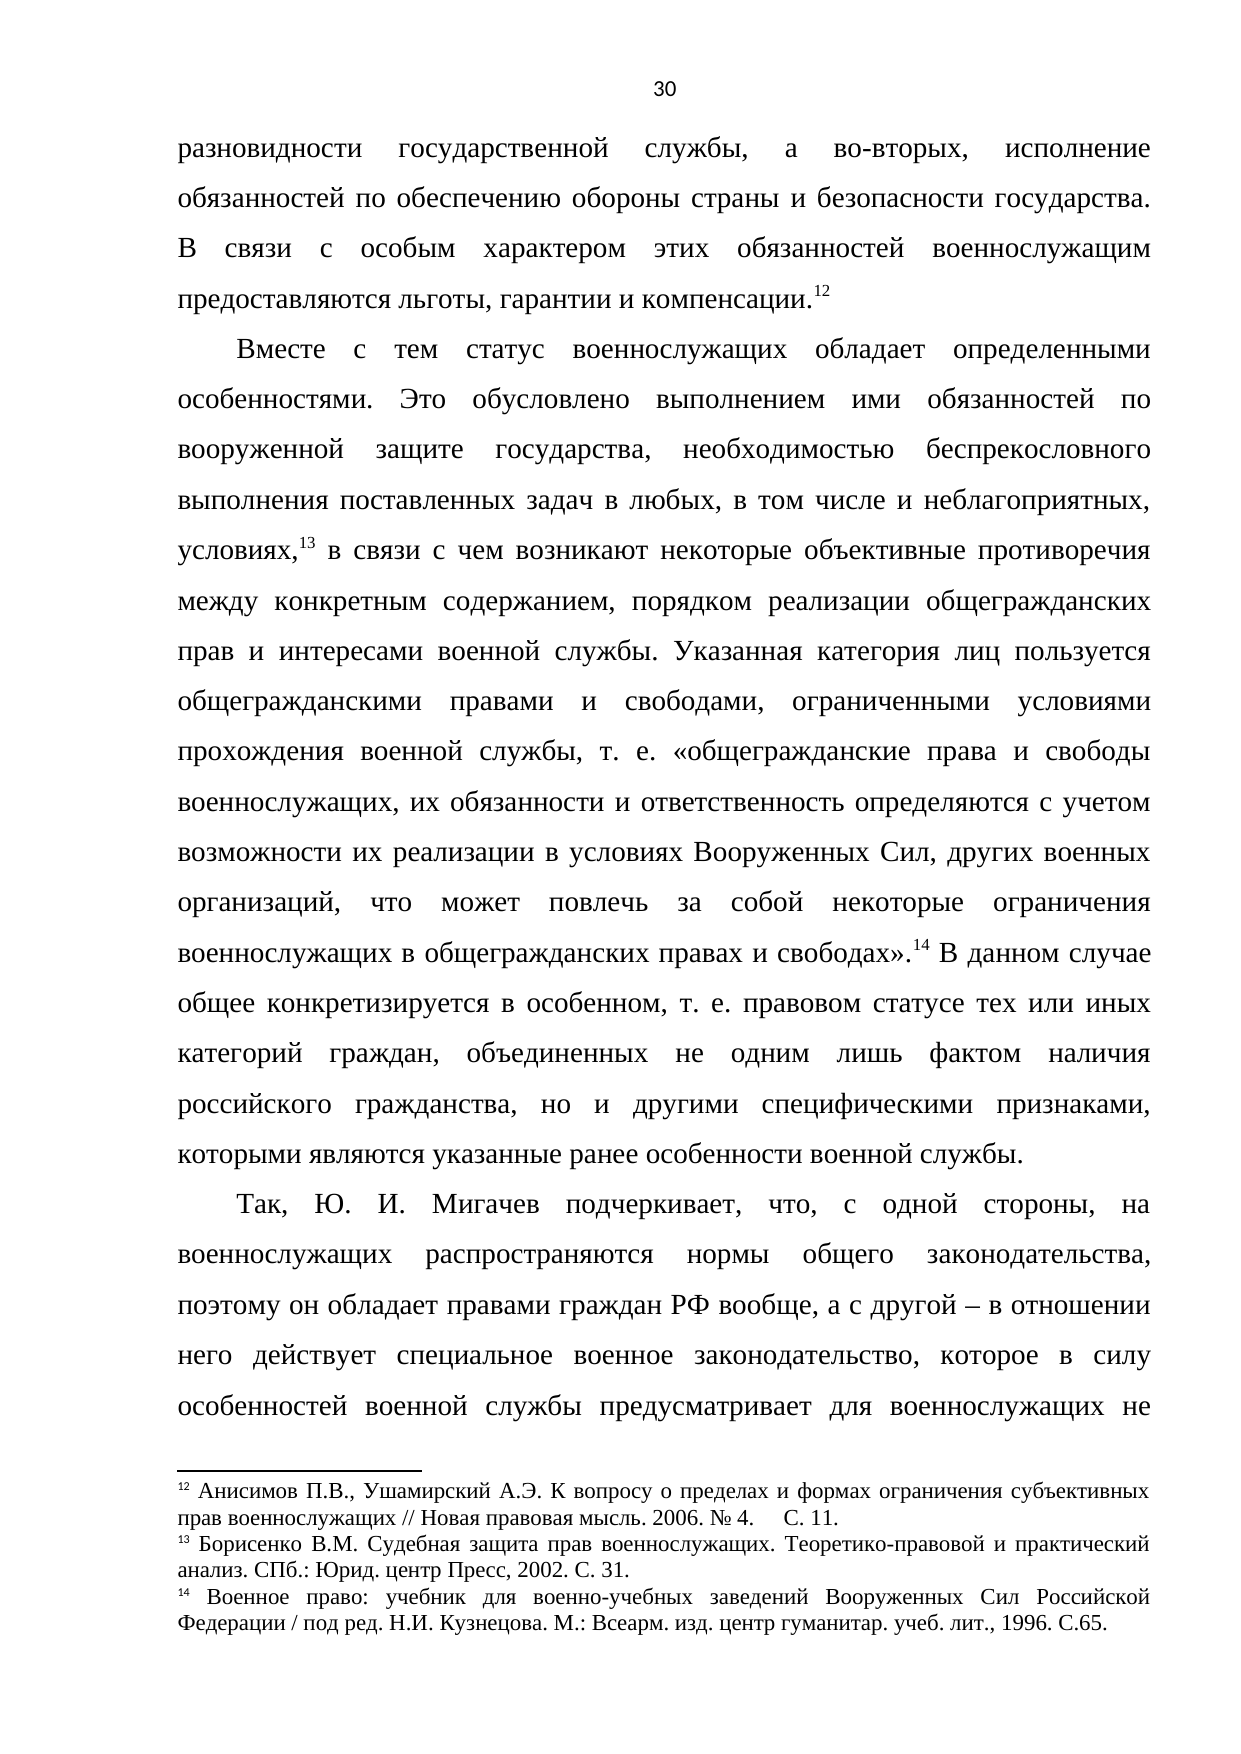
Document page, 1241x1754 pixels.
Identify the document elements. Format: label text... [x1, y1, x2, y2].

text Вместе с тем статус военнослужащих обладает определенными особенностями. Это обусловлено выполнением ими обязанностей по вооруженной защите государства, необходимостью беспрекословного выполнения поставленных задач в любых, в том числе и неблагоприятных, условиях, в связи с чем возникают некоторые объективные противоречия между конкретным содержанием, порядком реализации общегражданских прав и интересами военной службы. Указанная категория лиц пользуется общегражданскими правами и свободами, ограниченными условиями прохождения военной службы, т. е. «общегражданские права и свободы военнослужащих, их обязанности и ответственность определяются с учетом возможности их реализации в условиях Вооруженных Сил, других военных организаций, что может повлечь за собой некоторые ограничения военнослужащих в общегражданских правах и свободах». В данном случае общее конкретизируется в особенном, т. е. правовом статусе тех или иных категорий граждан, объединенных не одним лишь фактом наличия российского гражданства, но и другими специфическими признаками, которыми являются указанные ранее особенности военной службы. [177, 331, 1152, 1169]
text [177, 130, 1152, 314]
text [177, 1186, 1152, 1421]
